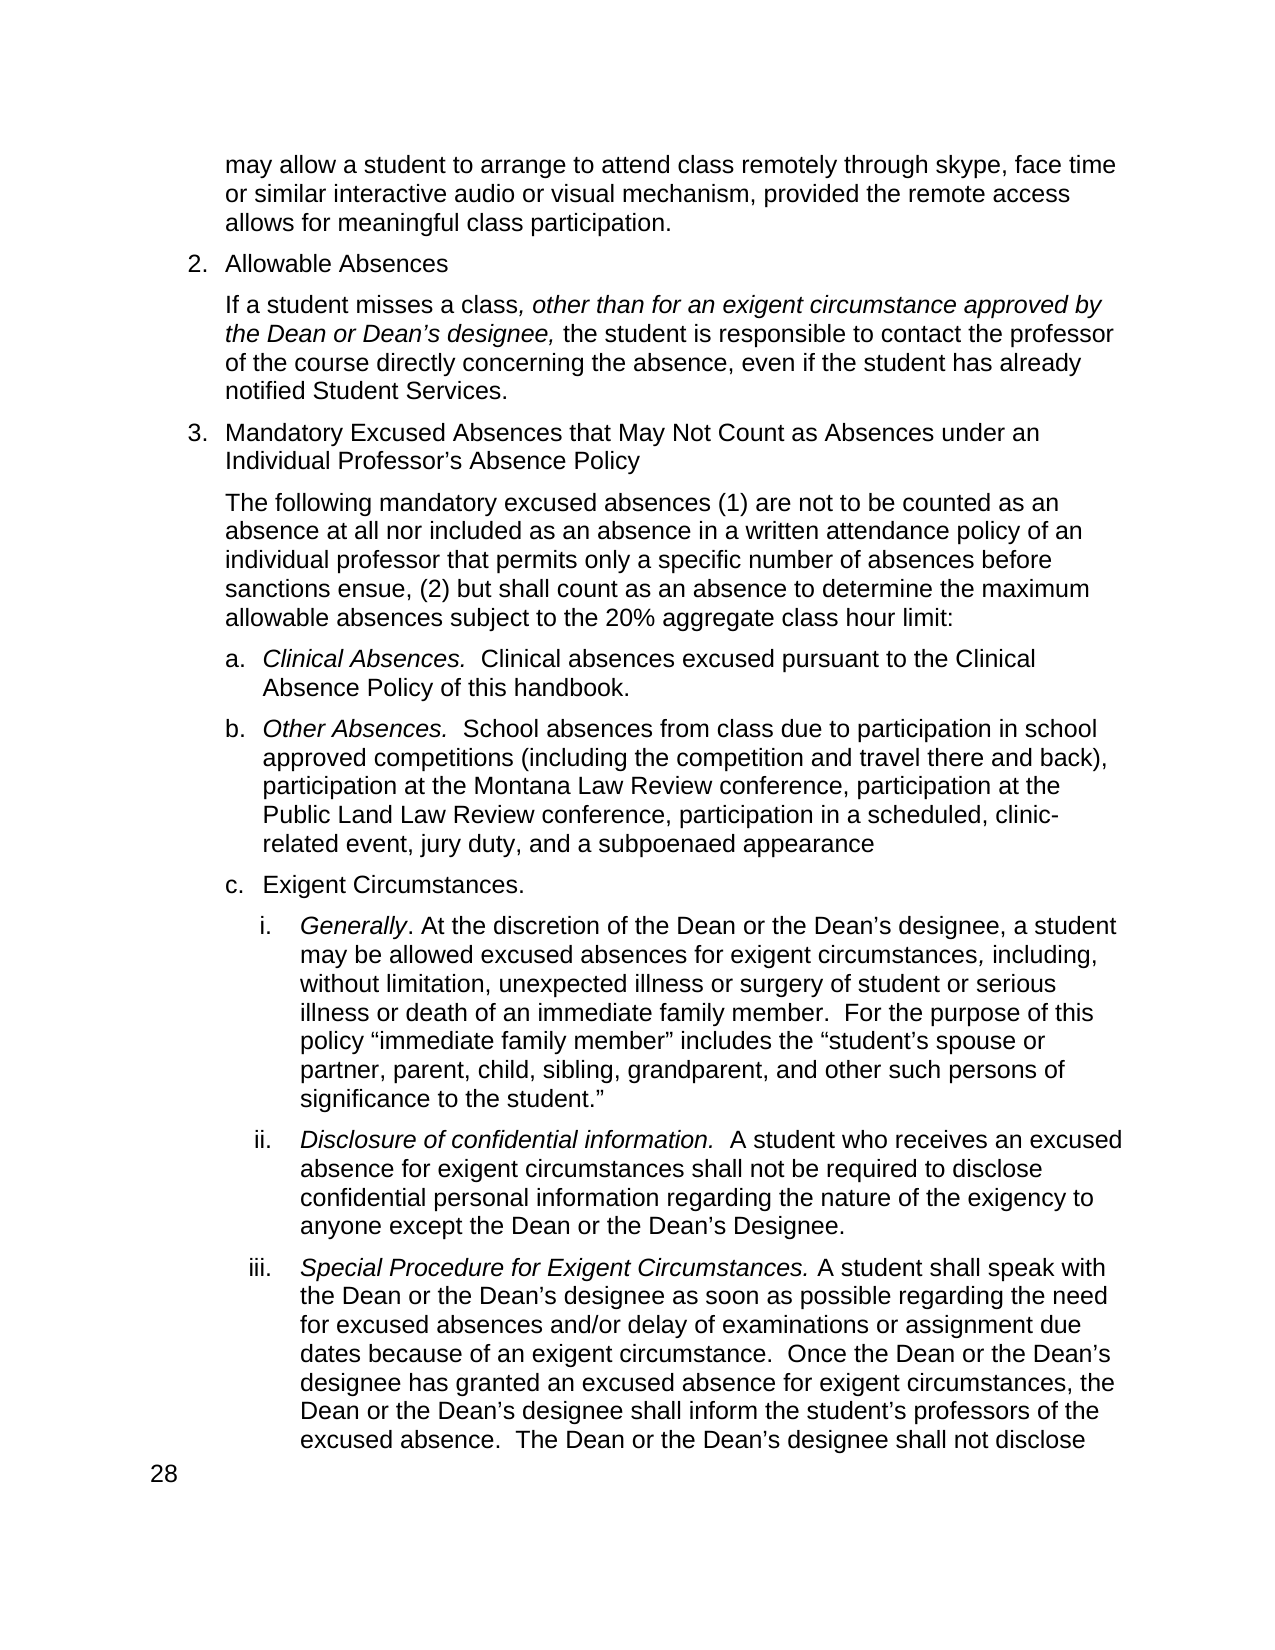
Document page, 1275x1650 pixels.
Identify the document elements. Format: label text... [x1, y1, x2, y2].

list Mandatory Excused Absences that May Not Count as Absences under an Individual Professor’s Absence Policy [187, 417, 1125, 475]
list Allowable Absences [187, 249, 1125, 277]
text If a student misses a class, other than for an exigent circumstance approved by the Dean or Dean’s designee, the student is responsible to contact the professor of the course directly concerning the absence, even if the student has already notified Student Services. [225, 290, 1125, 405]
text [225, 150, 1125, 236]
list Disclosure of confidential information. A student who receives an excused absence for exigent circumstances shall not be required to disclose confidential personal information regarding the nature of the exigency to anyone except the Dean or the Dean’s Designee. [272, 1125, 1125, 1240]
list Clinical Absences. Clinical absences excused pursuant to the Clinical Absence Policy of this handbook. [225, 644, 1125, 701]
list Exigent Circumstances. [225, 870, 1125, 899]
list Generally. At the discretion of the Dean or the Dean’s designee, a student may be allowed excused absences for exigent circumstances, including, without limitation, unexpected illness or surgery of student or serious illness or death of an immediate family member. For the purpose of this policy “immediate family member” includes the “student’s spouse or partner, parent, child, sibling, grandparent, and other such persons of significance to the student.” [272, 911, 1125, 1112]
text The following mandatory excused absences (1) are not to be counted as an absence at all nor included as an absence in a written attendance policy of an individual professor that permits only a specific number of absences before sanctions ensue, (2) but shall count as an absence to determine the maximum allowable absences subject to the 20% aggregate class hour limit: [225, 487, 1125, 631]
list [272, 1252, 1125, 1454]
list Other Absences. School absences from class due to participation in school approved competitions (including the competition and travel there and back), participation at the Montana Law Review conference, participation at the Public Land Law Review conference, participation in a scheduled, clinic-related event, jury duty, and a subpoenaed appearance [225, 714, 1125, 857]
